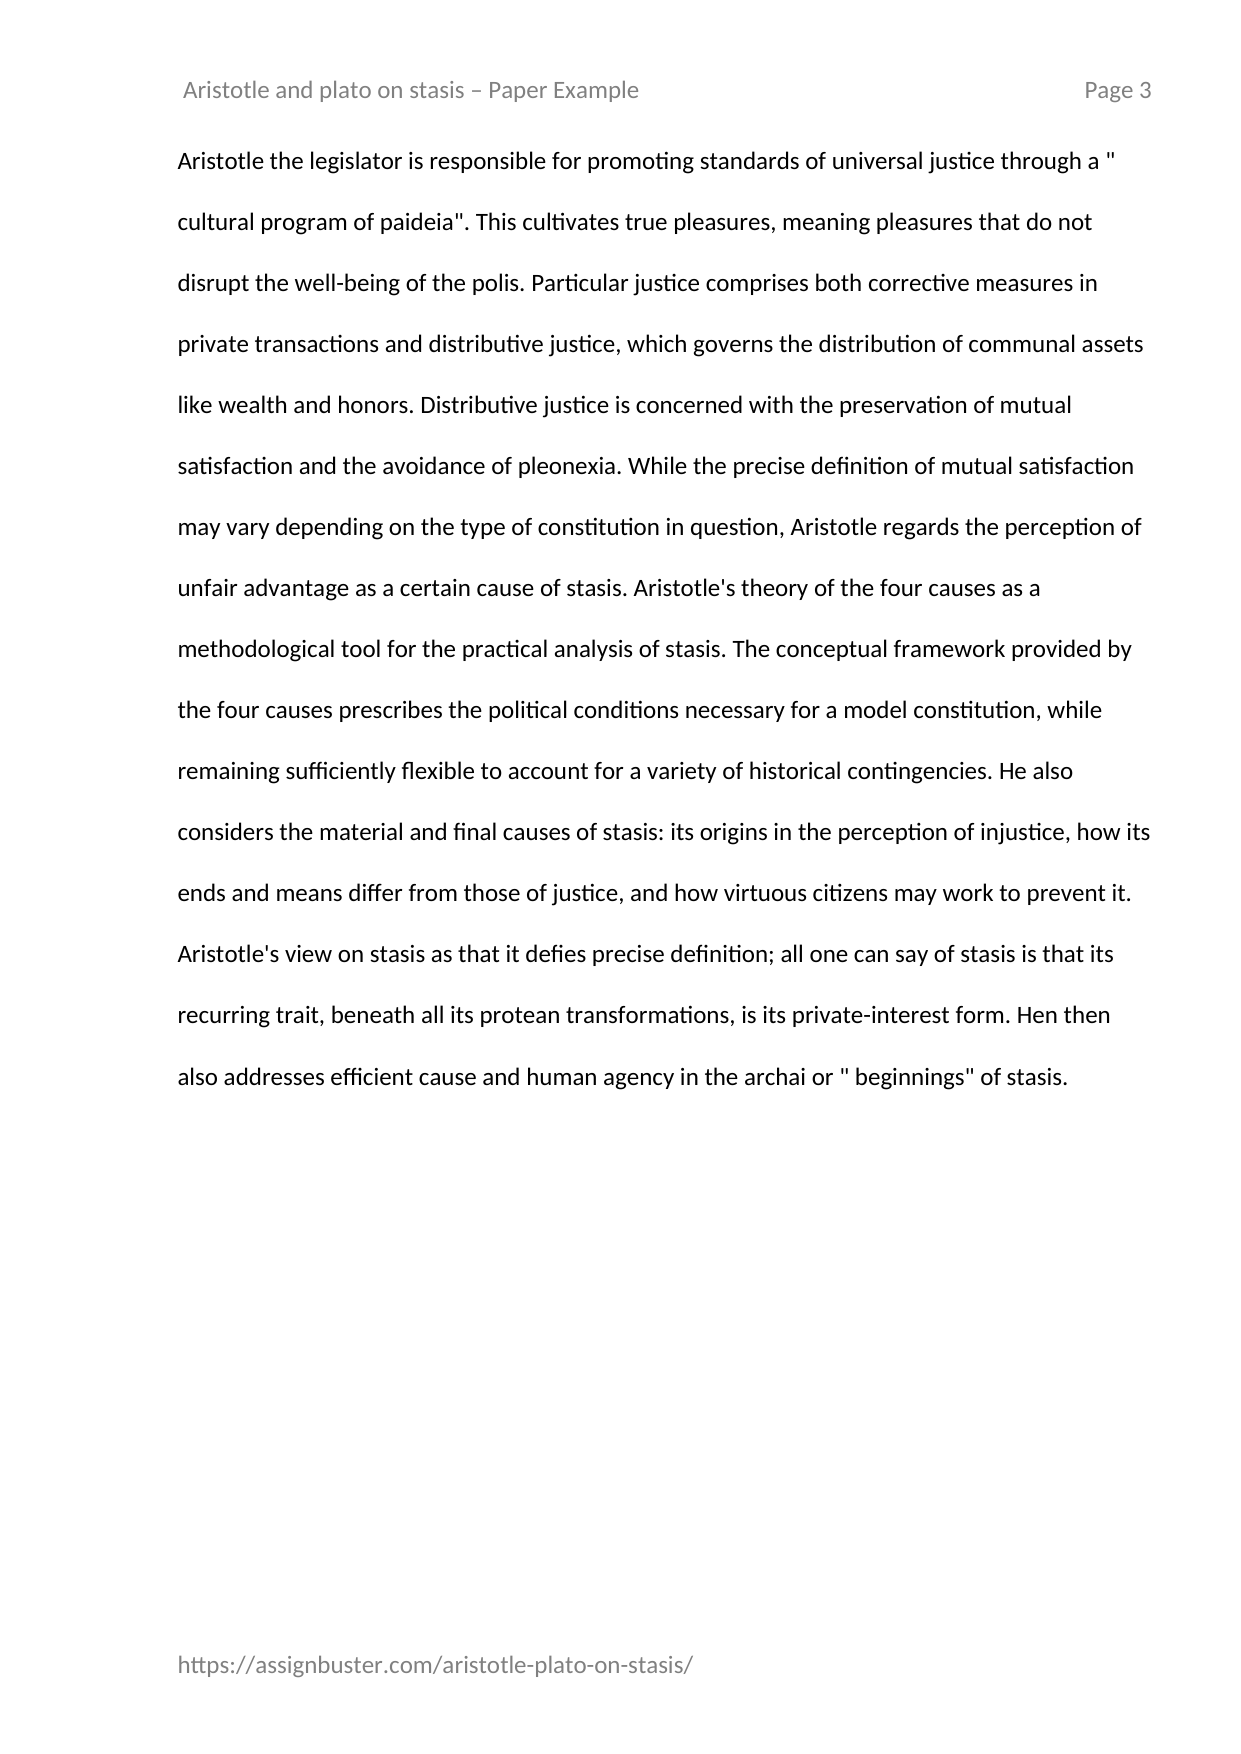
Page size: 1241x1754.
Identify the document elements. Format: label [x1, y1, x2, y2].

text [177, 145, 1152, 1091]
